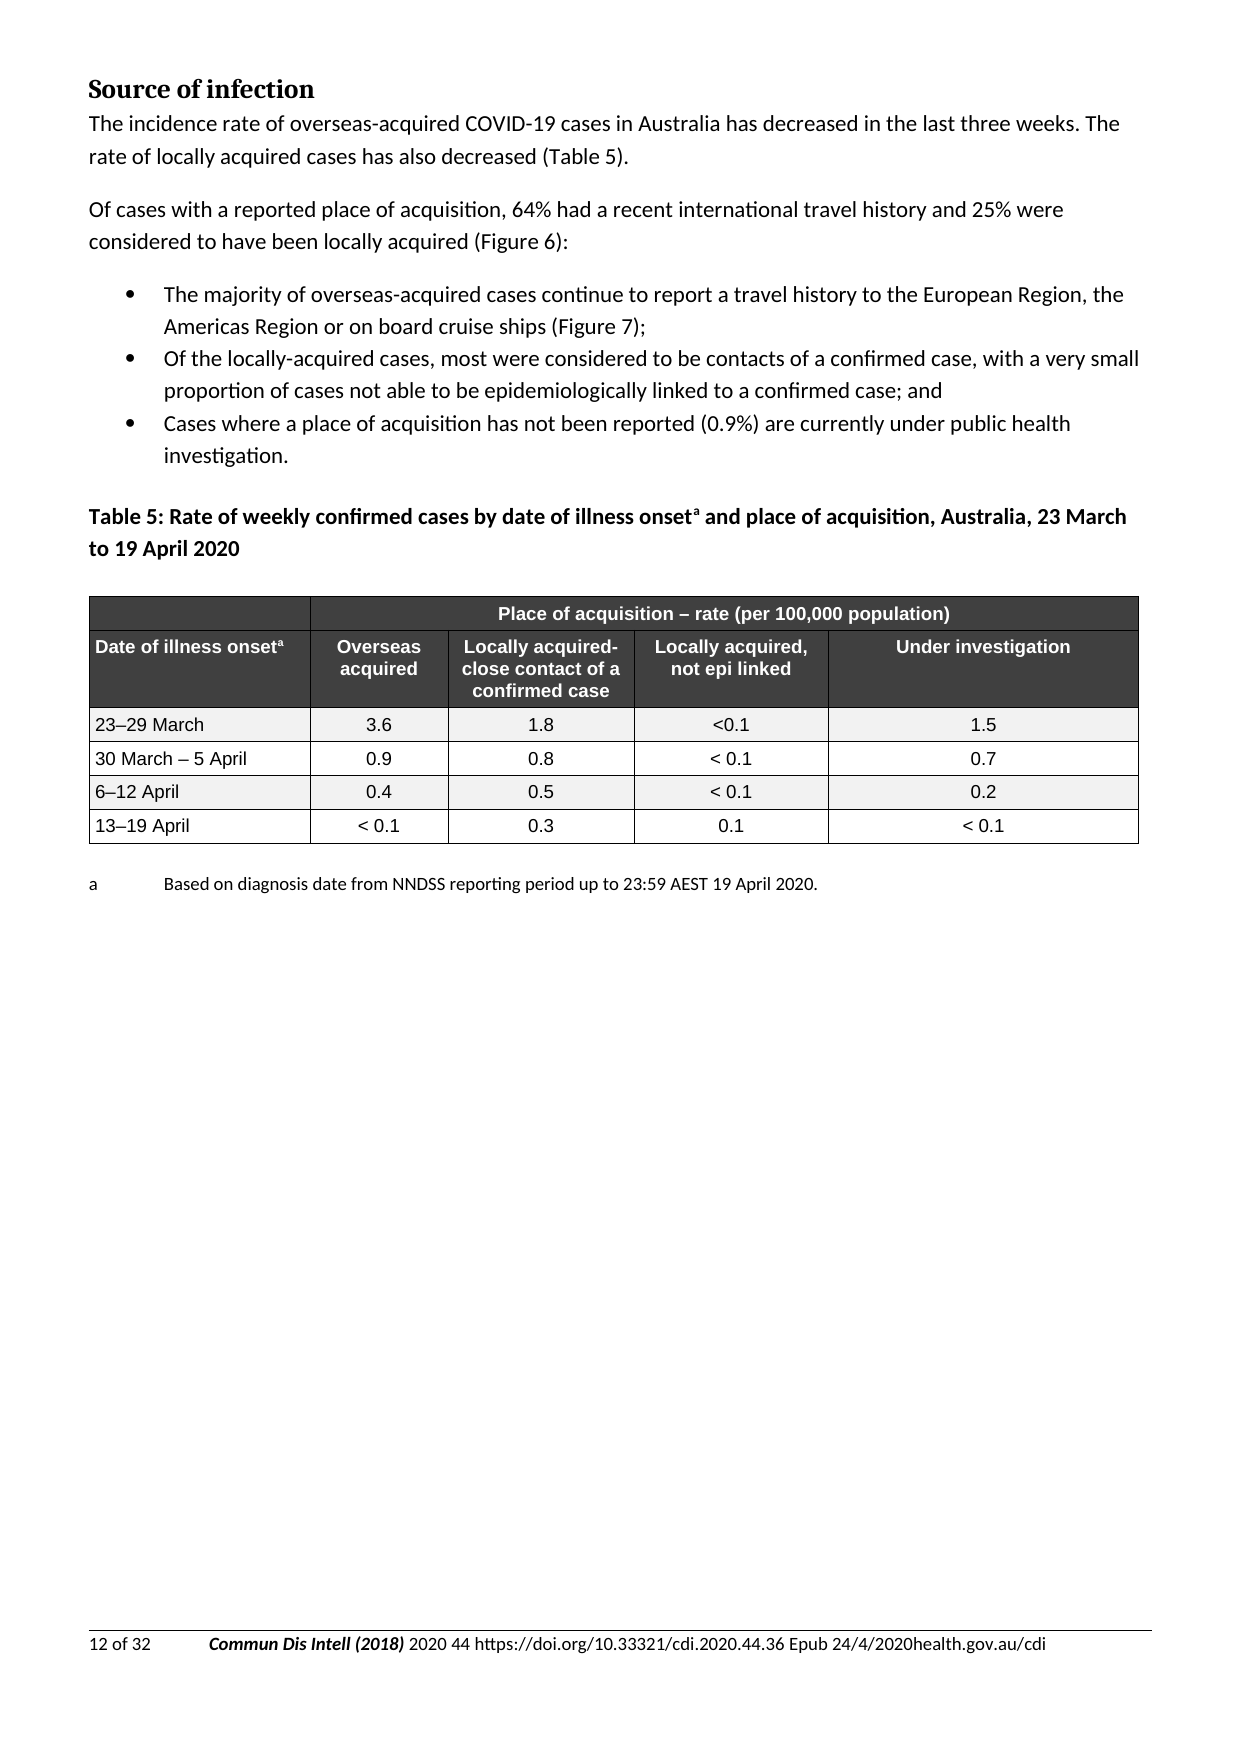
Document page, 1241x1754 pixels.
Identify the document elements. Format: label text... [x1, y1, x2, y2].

table_cell < 0.1 [311, 810, 448, 843]
table_header Place of acquisition – rate (per 100,000 population) [311, 597, 1138, 630]
text The incidence rate of overseas-acquired COVID-19 cases in Australia has decreased in the last three weeks. The rate of locally acquired cases has also decreased (Table 5). [89, 109, 1152, 170]
text Of cases with a reported place of acquisition, 64% had a recent international travel history and 25% were considered to have been locally acquired (Figure 6): [89, 195, 1152, 255]
table_cell Locally acquired, not epi linked [635, 631, 828, 707]
table_cell 0.2 [829, 776, 1138, 809]
table_cell 0.5 [449, 776, 634, 809]
table_cell 0.1 [635, 810, 828, 843]
list Of the locally-acquired cases, most were considered to be contacts of a confirmed case, with a very small proportion of cases not able to be epidemiologically linked to a confirmed case; and [126, 344, 1152, 404]
table_header [90, 597, 310, 630]
table_cell 1.5 [829, 708, 1138, 741]
list The majority of overseas-acquired cases continue to report a travel history to the European Region, the Americas Region or on board cruise ships (Figure 7); [126, 280, 1152, 340]
table_cell 1.8 [449, 708, 634, 741]
table_cell < 0.1 [635, 776, 828, 809]
table_cell 0.8 [449, 742, 634, 775]
table_cell <0.1 [635, 708, 828, 741]
table_cell 0.3 [449, 810, 634, 843]
text a Based on diagnosis date from NNDSS reporting period up to 23:59 AEST 19 April 2020. [89, 872, 1152, 895]
table_cell 0.9 [311, 742, 448, 775]
subtitle Source of infection [89, 74, 1152, 105]
table_cell Under investigation [829, 631, 1138, 707]
table_cell 0.4 [311, 776, 448, 809]
table_cell 23–29 March [90, 708, 310, 741]
table_cell Overseas acquired [311, 631, 448, 707]
table_cell < 0.1 [829, 810, 1138, 843]
table_cell 13–19 April [90, 810, 310, 843]
table_cell Date of illness onseta [90, 631, 310, 707]
table_cell 6–12 April [90, 776, 310, 809]
table_cell < 0.1 [635, 742, 828, 775]
table_cell 30 March – 5 April [90, 742, 310, 775]
table_cell 3.6 [311, 708, 448, 741]
table_cell 0.7 [829, 742, 1138, 775]
list Cases where a place of acquisition has not been reported (0.9%) are currently under public health investigation. [126, 409, 1152, 469]
text Table 5: Rate of weekly confirmed cases by date of illness onseta and place of acquisition, Australia, 23 March to 19 April 2020 [89, 502, 1152, 562]
table_cell Locally acquired-close contact of a confirmed case [449, 631, 634, 707]
